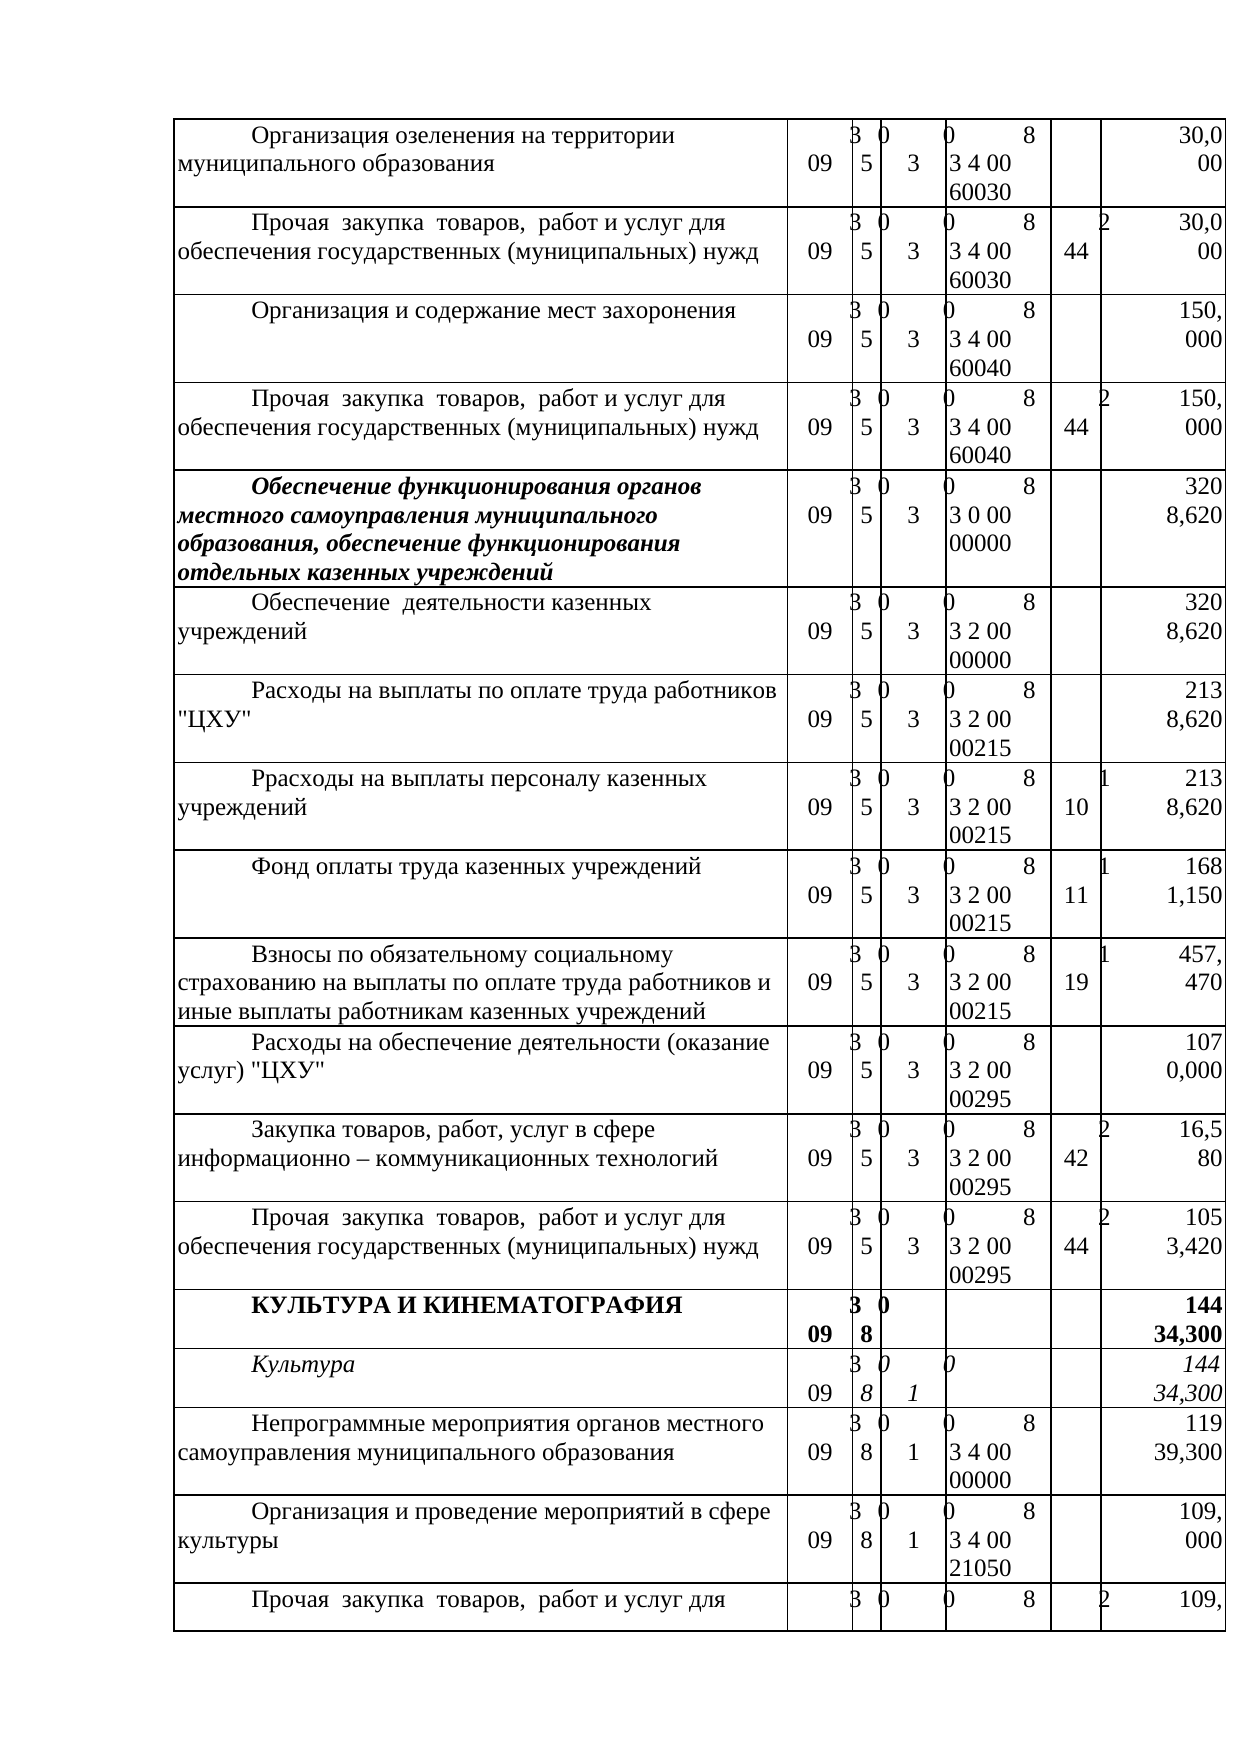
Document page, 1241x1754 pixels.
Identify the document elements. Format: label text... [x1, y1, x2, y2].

table_cell 03 [882, 763, 945, 849]
table_cell Обеспечение деятельности казенных учреждений [175, 588, 787, 674]
table_cell 309 [788, 1290, 852, 1347]
table_cell 2138,620 [1102, 763, 1225, 849]
table_cell 05 [853, 763, 880, 849]
table_cell [882, 1290, 945, 1347]
table_cell 30,000 [1102, 120, 1225, 206]
table_cell 309 [788, 1027, 852, 1113]
table_cell 309 [788, 1408, 852, 1494]
table_cell 08 [853, 1584, 880, 1630]
table_cell Организация и содержание мест захоронения [175, 295, 787, 382]
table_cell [175, 208, 787, 294]
table_cell 03 [882, 939, 945, 1025]
table_cell 309 [788, 471, 852, 586]
table_cell 83 2 00 00295 [947, 1027, 1050, 1113]
table_cell 83 2 00 00215 [947, 939, 1050, 1025]
table_cell 05 [853, 588, 880, 674]
table_cell 03 [882, 675, 945, 762]
table_cell 03 [882, 1115, 945, 1201]
table_cell [1052, 1408, 1100, 1494]
table_cell Непрограммные мероприятия органов местного самоуправления муниципального образования [175, 1408, 787, 1494]
table_cell 16,580 [1102, 1115, 1225, 1201]
table_cell [1052, 1496, 1100, 1582]
table_cell [1052, 471, 1100, 586]
table_cell 03 [882, 588, 945, 674]
table_cell Расходы на обеспечение деятельности (оказание услуг) "ЦХУ" [175, 1027, 787, 1113]
table_cell 309 [788, 1584, 852, 1630]
table_cell 14434,300 [1102, 1290, 1225, 1347]
table_cell 03 [882, 471, 945, 586]
table_cell 05 [853, 675, 880, 762]
table_cell 1070,000 [1102, 1027, 1225, 1113]
table_cell 83 2 00 00295 [947, 1202, 1050, 1288]
table_cell [947, 1349, 1050, 1407]
table_cell Прочая закупка товаров, работ и услуг для обеспечения государственных (муниципальных) нужд [175, 383, 787, 469]
table_cell 83 2 00 00295 [947, 1115, 1050, 1201]
table_cell 83 4 00 00000 [947, 1408, 1050, 1494]
table_cell Организация озеленения на территории муниципального образования [175, 120, 787, 206]
table_cell 109,000 [1102, 1496, 1225, 1582]
table_cell 08 [853, 1408, 880, 1494]
table_cell 83 4 00 60030 [947, 208, 1050, 294]
table_cell Взносы по обязательному социальному страхованию на выплаты по оплате труда работников и иные выплаты работникам казенных учреждений [175, 939, 787, 1025]
table_cell 03 [882, 295, 945, 382]
table_cell 05 [853, 1027, 880, 1113]
table_cell 83 0 00 00000 [947, 471, 1050, 586]
table_cell [1052, 588, 1100, 674]
table_cell 08 [853, 1290, 880, 1347]
table_cell 309 [788, 939, 852, 1025]
table_cell 03 [882, 383, 945, 469]
table_cell 03 [882, 120, 945, 206]
table_cell 242 [1052, 1115, 1100, 1201]
table_cell 244 [1052, 383, 1100, 469]
table_cell 05 [853, 1115, 880, 1201]
table_cell 119 [1052, 939, 1100, 1025]
table_cell 83 2 00 00215 [947, 851, 1050, 937]
table_cell 309 [788, 120, 852, 206]
table_cell 309 [788, 675, 852, 762]
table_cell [175, 1584, 787, 1630]
table_cell [1052, 1290, 1100, 1347]
table_cell 244 [1052, 1202, 1100, 1288]
table_cell [1052, 295, 1100, 382]
table_cell [1052, 120, 1100, 206]
table_cell 309 [788, 763, 852, 849]
table_cell 309 [788, 208, 852, 294]
table_cell 03 [882, 851, 945, 937]
table_cell Закупка товаров, работ, услуг в сфере информационно – коммуникационных технологий [175, 1115, 787, 1201]
table_cell Прочая закупка товаров, работ и услуг для обеспечения государственных (муниципальных) нужд [175, 1202, 787, 1288]
table_cell 83 4 00 60030 [947, 120, 1050, 206]
table_cell 1681,150 [1102, 851, 1225, 937]
table_cell 110 [1052, 763, 1100, 849]
table_cell 05 [853, 208, 880, 294]
table_cell 111 [1052, 851, 1100, 937]
table_cell 05 [853, 851, 880, 937]
table_cell 01 [882, 1584, 945, 1630]
table_cell 14434,300 [1102, 1349, 1225, 1407]
table_cell 05 [853, 939, 880, 1025]
table_cell [1052, 675, 1100, 762]
table_cell 03 [882, 1027, 945, 1113]
table_cell Организация и проведение мероприятий в сфере культуры [175, 1496, 787, 1582]
table_cell 309 [788, 1202, 852, 1288]
table_cell 83 4 00 60040 [947, 383, 1050, 469]
table_cell 309 [788, 1496, 852, 1582]
table_cell 150,000 [1102, 295, 1225, 382]
table_cell 3208,620 [1102, 588, 1225, 674]
table_cell 08 [853, 1349, 880, 1407]
table_cell КУЛЬТУРА И КИНЕМАТОГРАФИЯ [175, 1290, 787, 1347]
table_cell [1052, 1027, 1100, 1113]
table_cell 309 [788, 588, 852, 674]
table_cell 30,000 [1102, 208, 1225, 294]
table_cell 05 [853, 120, 880, 206]
table_cell Расходы на выплаты по оплате труда работников "ЦХУ" [175, 675, 787, 762]
table_cell 83 4 00 60040 [947, 295, 1050, 382]
table_cell 309 [788, 1349, 852, 1407]
table_cell 309 [788, 851, 852, 937]
table_cell 08 [853, 1496, 880, 1582]
table_cell 83 2 00 00215 [947, 675, 1050, 762]
table_cell 01 [882, 1349, 945, 1407]
table_cell 309 [788, 383, 852, 469]
table_cell Ррасходы на выплаты персоналу казенных учреждений [175, 763, 787, 849]
table_cell Культура [175, 1349, 787, 1407]
table_cell 457,470 [1102, 939, 1225, 1025]
table_cell 05 [853, 295, 880, 382]
table_cell 83 2 00 00000 [947, 588, 1050, 674]
table_cell [1052, 1349, 1100, 1407]
table_cell 2138,620 [1102, 675, 1225, 762]
table_cell 309 [788, 1115, 852, 1201]
table_cell 03 [882, 1202, 945, 1288]
table_cell Фонд оплаты труда казенных учреждений [175, 851, 787, 937]
table_cell 244 [1052, 1584, 1100, 1630]
table_cell 05 [853, 471, 880, 586]
table_cell 83 4 00 21050 [947, 1496, 1050, 1582]
table_cell 05 [853, 1202, 880, 1288]
table_cell 1053,420 [1102, 1202, 1225, 1288]
table_cell 11939,300 [1102, 1408, 1225, 1494]
table_cell 309 [788, 295, 852, 382]
table_cell 109,000 [1102, 1584, 1225, 1630]
table_cell [947, 1290, 1050, 1347]
table_cell 05 [853, 383, 880, 469]
table_cell 01 [882, 1496, 945, 1582]
table_cell 01 [882, 1408, 945, 1494]
table_cell 244 [1052, 208, 1100, 294]
table_cell 83 4 00 21050 [947, 1584, 1050, 1630]
table_cell 03 [882, 208, 945, 294]
table_cell 83 2 00 00215 [947, 763, 1050, 849]
table_cell Обеспечение функционирования органов местного самоуправления муниципального образования, обеспечение функционирования отдельных казенных учреждений [175, 471, 787, 586]
table_cell 150,000 [1102, 383, 1225, 469]
table_cell 3208,620 [1102, 471, 1225, 586]
